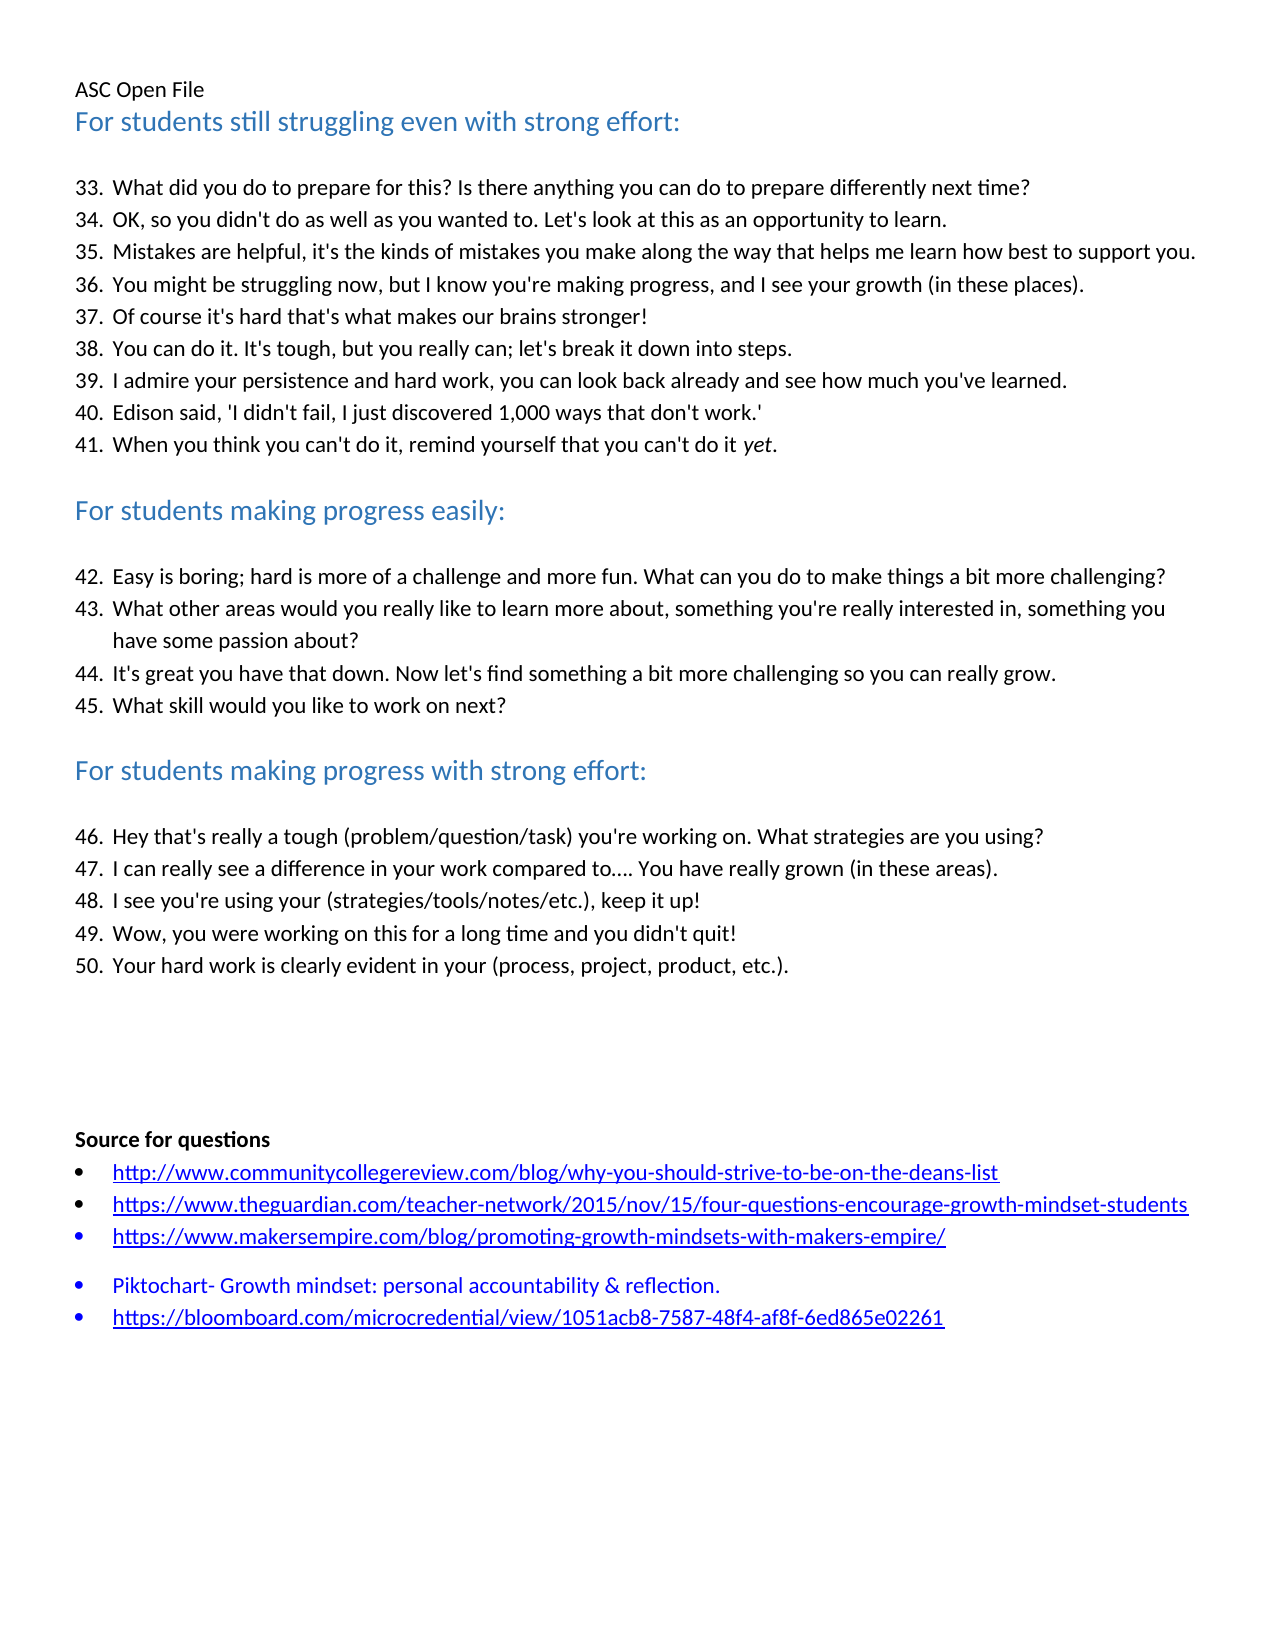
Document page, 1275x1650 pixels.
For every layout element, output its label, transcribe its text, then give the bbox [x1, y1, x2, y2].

list https://www.makersempire.com/blog/promoting-growth-mindsets-with-makers-empire/ [75, 1222, 1200, 1250]
list It's great you have that down. Now let's find something a bit more challenging so you can really grow. [75, 659, 1200, 687]
list Your hard work is clearly evident in your (process, project, product, etc.). [75, 951, 1200, 979]
list Mistakes are helpful, it's the kinds of mistakes you make along the way that helps me learn how best to support you. [75, 237, 1200, 266]
list I see you're using your (strategies/tools/notes/etc.), keep it up! [75, 887, 1200, 915]
list Source for questions [75, 1126, 1200, 1154]
list Wow, you were working on this for a long time and you didn't quit! [75, 919, 1200, 947]
list I can really see a difference in your work compared to…. You have really grown (in these areas). [75, 854, 1200, 882]
list https://www.theguardian.com/teacher-network/2015/nov/15/four-questions-encourage-growth-mindset-students [75, 1190, 1200, 1218]
list Piktochart- Growth mindset: personal accountability & reflection. [75, 1271, 1200, 1299]
subtitle For students making progress easily: [75, 492, 1200, 528]
list You might be struggling now, but I know you're making progress, and I see your growth (in these places). [75, 270, 1200, 298]
list OK, so you didn't do as well as you wanted to. Let's look at this as an opportunity to learn. [75, 205, 1200, 233]
list http://www.communitycollegereview.com/blog/why-you-should-strive-to-be-on-the-deans-list [75, 1158, 1200, 1186]
list Hey that's really a tough (problem/question/task) you're working on. What strategies are you using? [75, 822, 1200, 850]
list When you think you can't do it, remind yourself that you can't do it yet. [75, 431, 1200, 459]
list What did you do to prepare for this? Is there anything you can do to prepare differently next time? [75, 173, 1200, 201]
list https://bloomboard.com/microcredential/view/1051acb8-7587-48f4-af8f-6ed865e02261 [75, 1303, 1200, 1331]
list Easy is boring; hard is more of a challenge and more fun. What can you do to make things a bit more challenging? [75, 562, 1200, 590]
list What skill would you like to work on next? [75, 691, 1200, 719]
subtitle For students making progress with strong effort: [75, 752, 1200, 788]
list What other areas would you really like to learn more about, something you're really interested in, something you have some passion about? [75, 594, 1200, 654]
subtitle For students still struggling even with strong effort: [75, 103, 1200, 139]
list You can do it. It's tough, but you really can; let's break it down into steps. [75, 334, 1200, 362]
list Of course it's hard that's what makes our brains stronger! [75, 302, 1200, 330]
list Edison said, 'I didn't fail, I just discovered 1,000 ways that don't work.' [75, 398, 1200, 426]
list I admire your persistence and hard work, you can look back already and see how much you've learned. [75, 366, 1200, 394]
